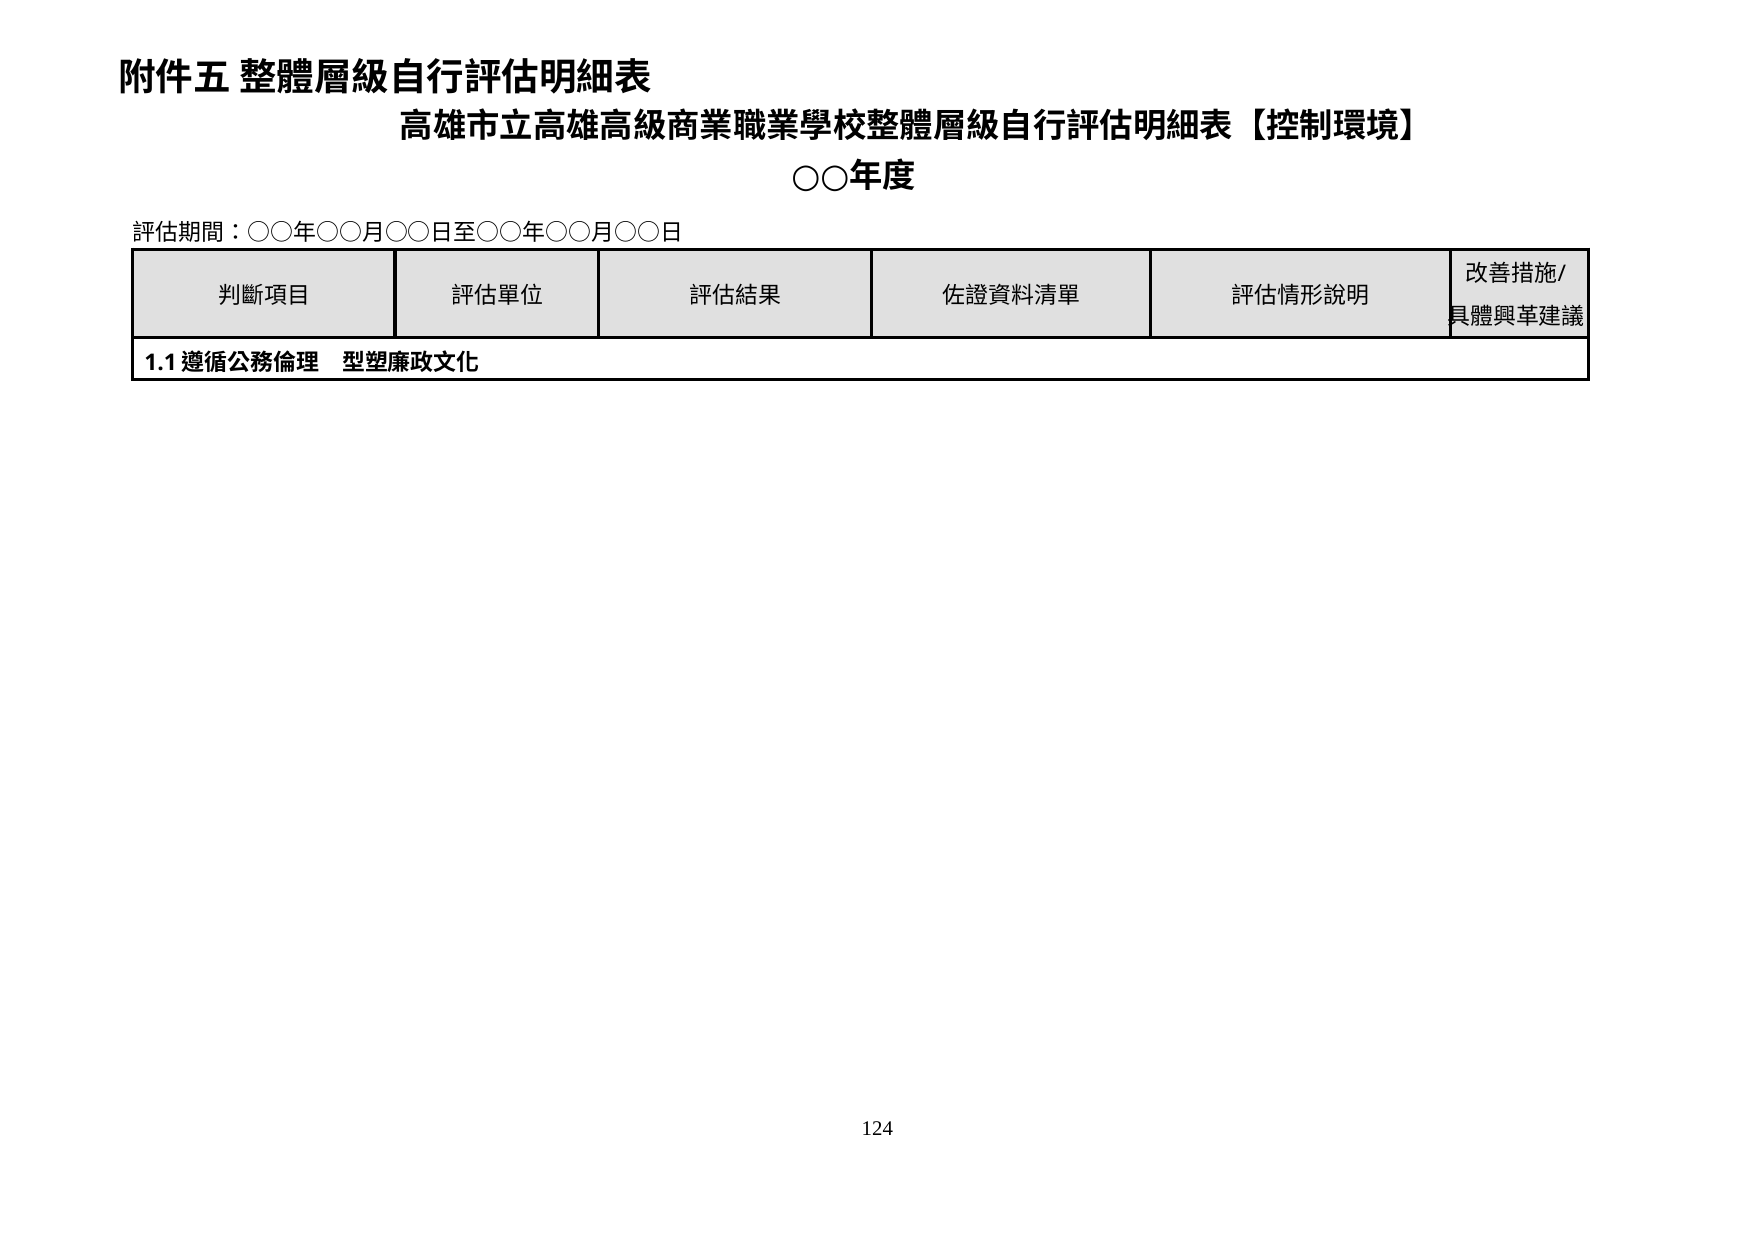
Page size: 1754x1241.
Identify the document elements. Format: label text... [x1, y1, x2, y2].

table_header 評估單位 [397, 251, 597, 336]
table_header 改善措施/ 具體興革建議 [1452, 251, 1587, 336]
table_cell 1.1遵循公務倫理 型塑廉政文化 [134, 339, 1587, 377]
text 附件五 整體層級自行評估明細表 [59, 60, 1695, 97]
text ○○年度 [12, 147, 1695, 197]
text 高雄市立高雄高級商業職業學校整體層級自行評估明細表【控制環境】 [59, 97, 1695, 147]
table_header 評估情形說明 [1152, 251, 1449, 336]
text 評估期間：○○年○○月○○日至○○年○○月○○日 [12, 197, 1695, 247]
table_header 評估結果 [600, 251, 870, 336]
table_header 判斷項目 [134, 251, 393, 336]
table_header 佐證資料清單 [873, 251, 1149, 336]
